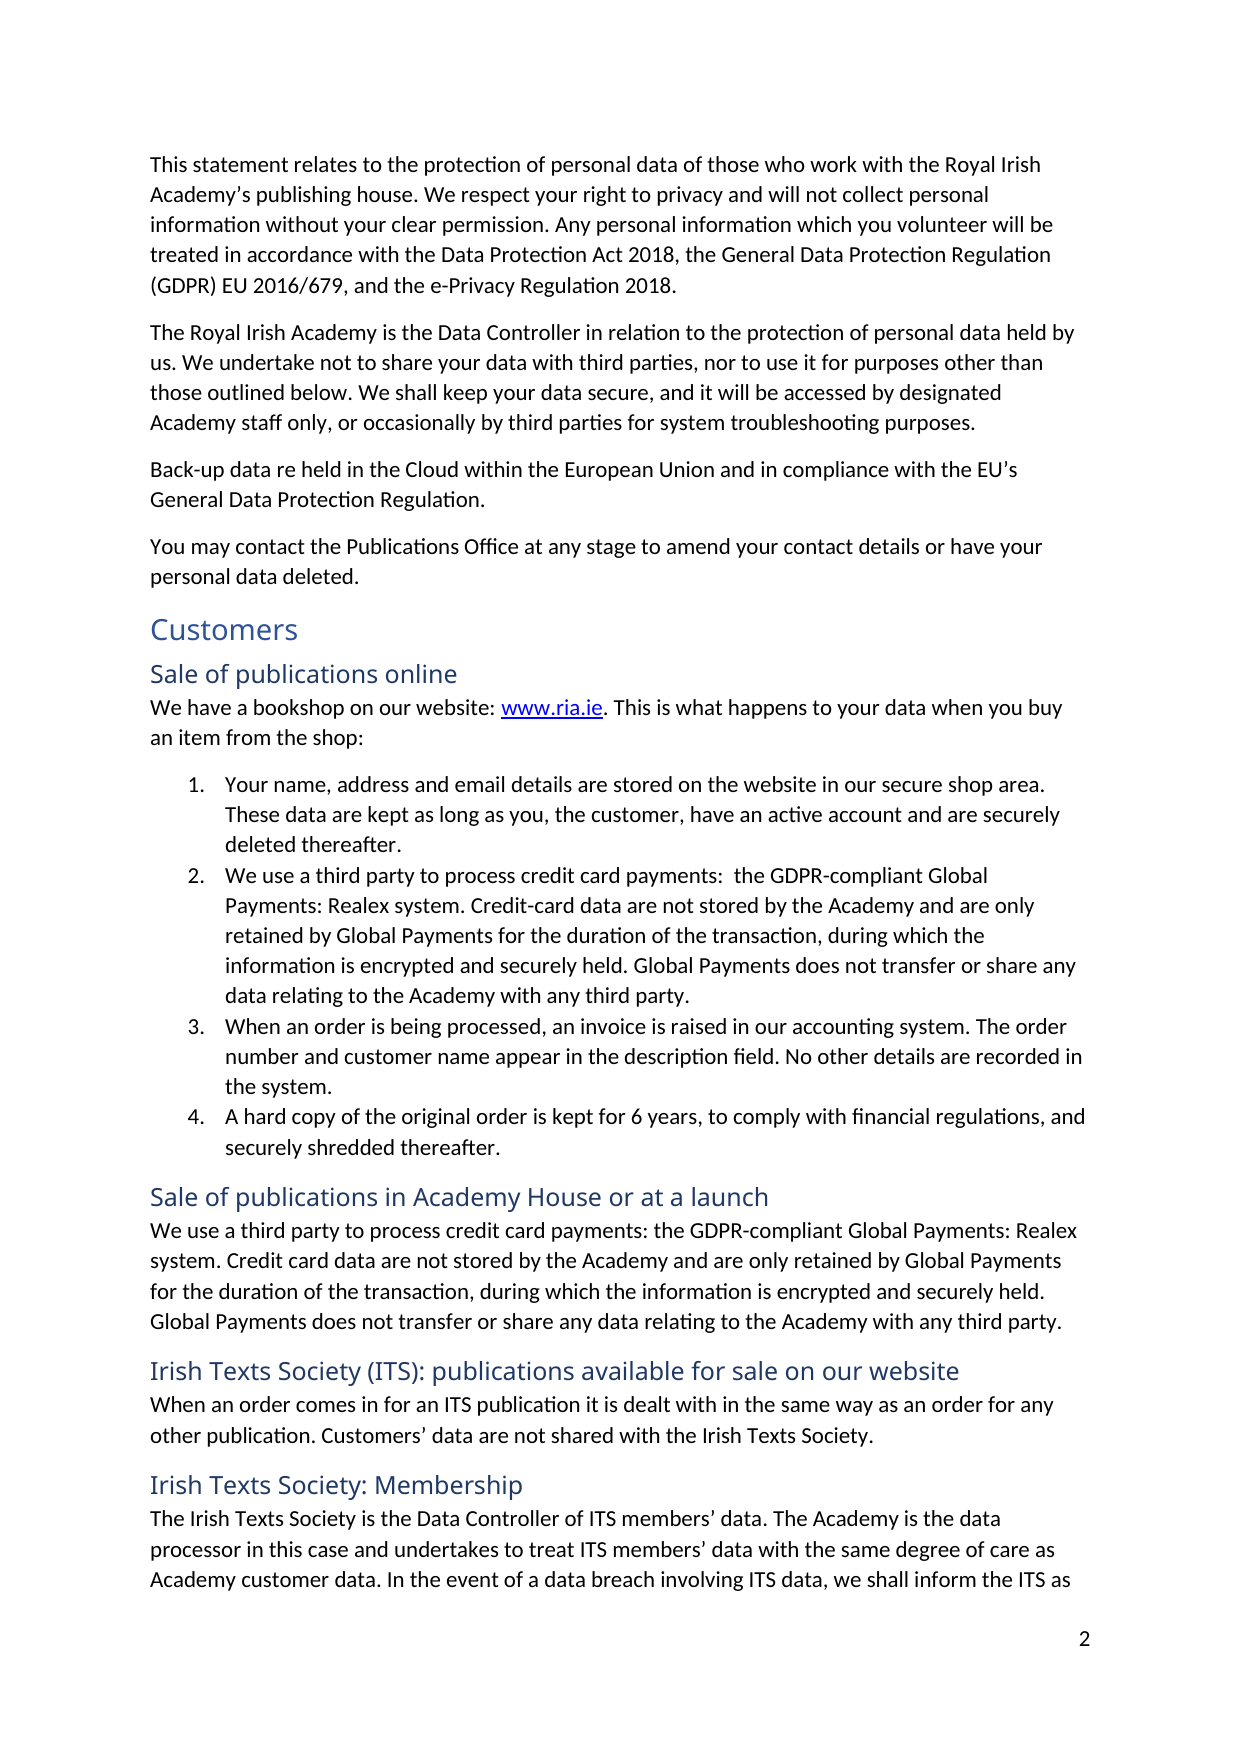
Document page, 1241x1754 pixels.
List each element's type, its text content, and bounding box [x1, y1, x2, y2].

list A hard copy of the original order is kept for 6 years, to comply with financial regulations, and securely shredded thereafter. [187, 1102, 1090, 1161]
text Back-up data re held in the Cloud within the European Union and in compliance with the EU’s General Data Protection Regulation. [150, 455, 1090, 513]
text We use a third party to process credit card payments: the GDPR-compliant Global Payments: Realex system. Credit card data are not stored by the Academy and are only retained by Global Payments for the duration of the transaction, during which the information is encrypted and securely held. Global Payments does not transfer or share any data relating to the Academy with any third party. [150, 1216, 1090, 1335]
list We use a third party to process credit card payments: the GDPR-compliant Global Payments: Realex system. Credit-card data are not stored by the Academy and are only retained by Global Payments for the duration of the transaction, during which the information is encrypted and securely held. Global Payments does not transfer or share any data relating to the Academy with any third party. [187, 861, 1090, 1010]
list Your name, address and email details are stored on the website in our secure shop area. These data are kept as long as you, the customer, have an active account and are securely deleted thereafter. [187, 770, 1090, 859]
text This statement relates to the protection of personal data of those who work with the Royal Irish Academy’s publishing house. We respect your right to privacy and will not collect personal information without your clear permission. Any personal information which you volunteer will be treated in accordance with the Data Protection Act 2018, the General Data Protection Regulation (GDPR) EU 2016/679, and the e-Privacy Regulation 2018. [150, 150, 1090, 299]
text The Royal Irish Academy is the Data Controller in relation to the protection of personal data held by us. We undertake not to share your data with third parties, nor to use it for purposes other than those outlined below. We shall keep your data secure, and it will be accessed by designated Academy staff only, or occasionally by third parties for system troubleshooting purposes. [150, 318, 1090, 436]
text When an order comes in for an ITS publication it is dealt with in the same way as an order for any other publication. Customers’ data are not shared with the Irish Texts Society. [150, 1391, 1090, 1449]
subtitle Irish Texts Society: Membership [150, 1468, 1090, 1502]
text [150, 1504, 1090, 1593]
subtitle Sale of publications in Academy House or at a launch [150, 1179, 1090, 1214]
subtitle Customers [150, 609, 1090, 649]
list When an order is being processed, an invoice is raised in our accounting system. The order number and customer name appear in the description field. No other details are recorded in the system. [187, 1012, 1090, 1100]
text We have a bookshop on our website: www.ria.ie. This is what happens to your data when you buy an item from the shop: [150, 693, 1090, 751]
subtitle Sale of publications online [150, 656, 1090, 690]
subtitle Irish Texts Society (ITS): publications available for sale on our website [150, 1354, 1090, 1388]
text You may contact the Publications Office at any stage to amend your contact details or have your personal data deleted. [150, 532, 1090, 591]
